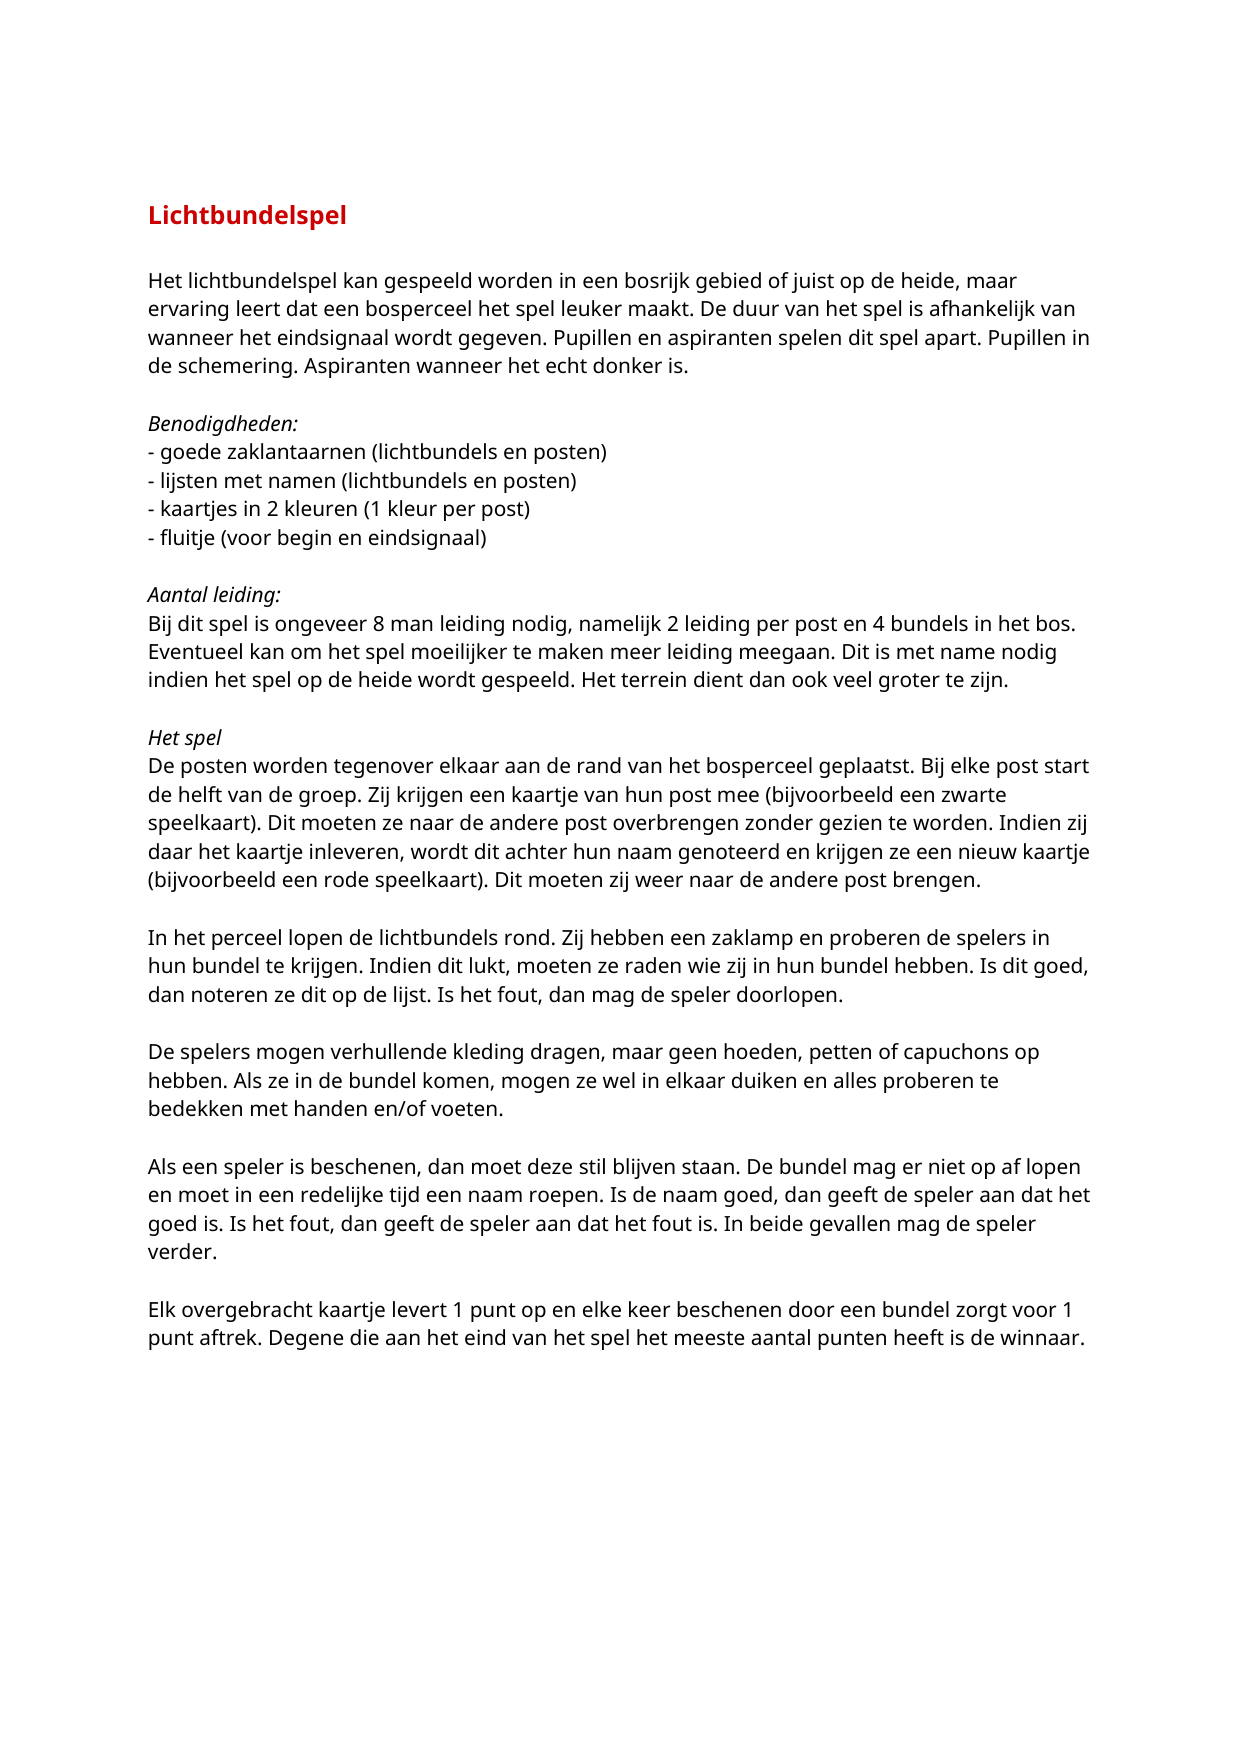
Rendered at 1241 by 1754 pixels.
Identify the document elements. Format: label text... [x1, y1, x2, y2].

subtitle Lichtbundelspel [148, 198, 1093, 232]
text Elk overgebracht kaartje levert 1 punt op en elke keer beschenen door een bundel zorgt voor 1 punt aftrek. Degene die aan het eind van het spel het meeste aantal punten heeft is de winnaar. [148, 1295, 1093, 1352]
text Benodigdheden: - goede zaklantaarnen (lichtbundels en posten) - lijsten met namen (lichtbundels en posten) - kaartjes in 2 kleuren (1 kleur per post) - fluitje (voor begin en eindsignaal) [148, 409, 1093, 551]
text Aantal leiding: Bij dit spel is ongeveer 8 man leiding nodig, namelijk 2 leiding per post en 4 bundels in het bos. Eventueel kan om het spel moeilijker te maken meer leiding meegaan. Dit is met name nodig indien het spel op de heide wordt gespeeld. Het terrein dient dan ook veel groter te zijn. [148, 580, 1093, 694]
text Als een speler is beschenen, dan moet deze stil blijven staan. De bundel mag er niet op af lopen en moet in een redelijke tijd een naam roepen. Is de naam goed, dan geeft de speler aan dat het goed is. Is het fout, dan geeft de speler aan dat het fout is. In beide gevallen mag de speler verder. [148, 1152, 1093, 1266]
text Het lichtbundelspel kan gespeeld worden in een bosrijk gebied of juist op de heide, maar ervaring leert dat een bosperceel het spel leuker maakt. De duur van het spel is afhankelijk van wanneer het eindsignaal wordt gegeven. Pupillen en aspiranten spelen dit spel apart. Pupillen in de schemering. Aspiranten wanneer het echt donker is. [148, 266, 1093, 380]
text In het perceel lopen de lichtbundels rond. Zij hebben een zaklamp en proberen de spelers in hun bundel te krijgen. Indien dit lukt, moeten ze raden wie zij in hun bundel hebben. Is dit goed, dan noteren ze dit op de lijst. Is het fout, dan mag de speler doorlopen. [148, 923, 1093, 1008]
text De spelers mogen verhullende kleding dragen, maar geen hoeden, petten of capuchons op hebben. Als ze in de bundel komen, mogen ze wel in elkaar duiken en alles proberen te bedekken met handen en/of voeten. [148, 1037, 1093, 1123]
text Het spel De posten worden tegenover elkaar aan de rand van het bosperceel geplaatst. Bij elke post start de helft van de groep. Zij krijgen een kaartje van hun post mee (bijvoorbeeld een zwarte speelkaart). Dit moeten ze naar de andere post overbrengen zonder gezien te worden. Indien zij daar het kaartje inleveren, wordt dit achter hun naam genoteerd en krijgen ze een nieuw kaartje (bijvoorbeeld een rode speelkaart). Dit moeten zij weer naar de andere post brengen. [148, 723, 1093, 894]
